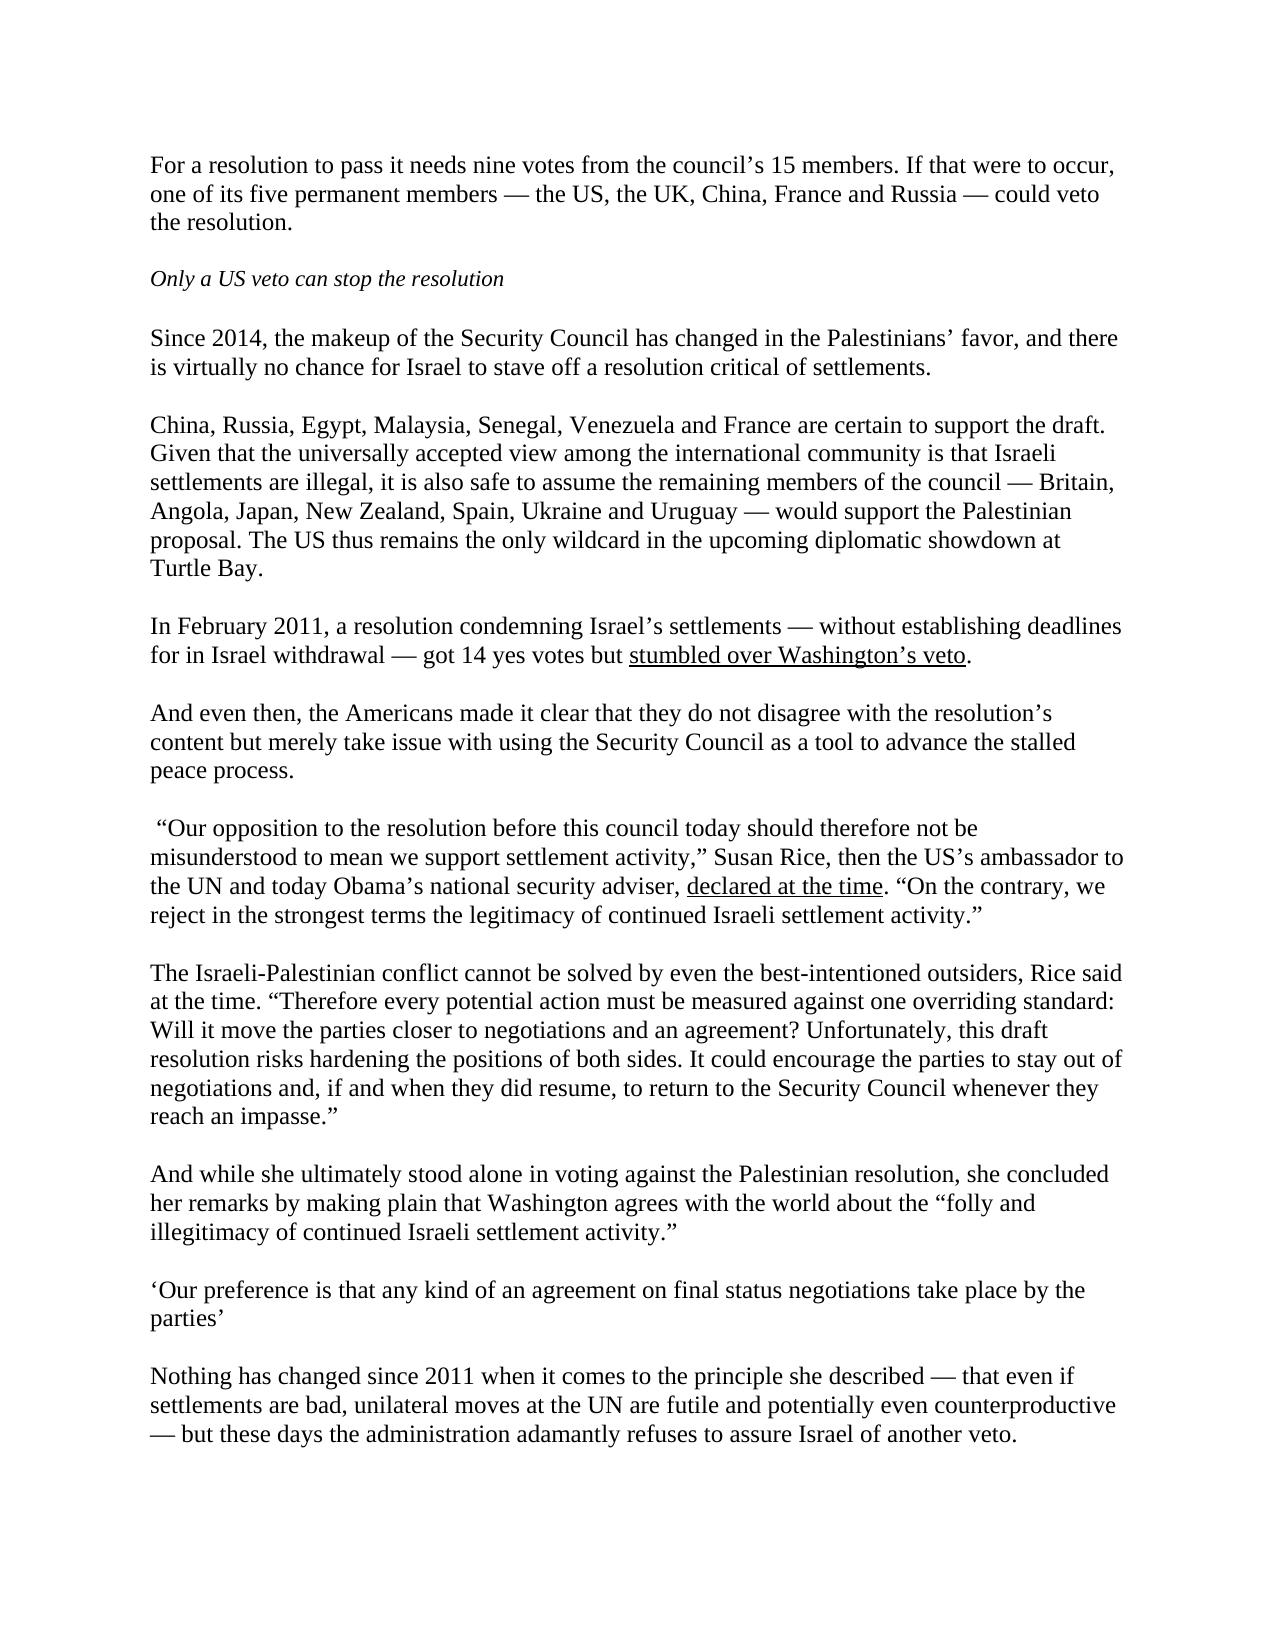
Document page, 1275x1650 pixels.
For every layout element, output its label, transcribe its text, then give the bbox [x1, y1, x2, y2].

text “Our opposition to the resolution before this council today should therefore not be misunderstood to mean we support settlement activity,” Susan Rice, then the US’s ambassador to the UN and today Obama’s national security adviser, declared at the time. “On the contrary, we reject in the strongest terms the legitimacy of continued Israeli settlement activity.” [150, 813, 1125, 928]
text The Israeli-Palestinian conflict cannot be solved by even the best-intentioned outsiders, Rice said at the time. “Therefore every potential action must be measured against one overriding standard: Will it move the parties closer to negotiations and an agreement? Unfortunately, this draft resolution risks hardening the positions of both sides. It could encourage the parties to stay out of negotiations and, if and when they did resume, to return to the Security Council whenever they reach an impasse.” [150, 958, 1125, 1130]
text Nothing has changed since 2011 when it comes to the principle she described — that even if settlements are bad, unilateral moves at the UN are futile and potentially even counterproductive — but these days the administration adamantly refuses to assure Israel of another veto. [150, 1361, 1125, 1448]
text For a resolution to pass it needs nine votes from the council’s 15 members. If that were to occur, one of its five permanent members — the US, the UK, China, France and Russia — could veto the resolution. [150, 150, 1125, 236]
text In February 2011, a resolution condemning Israel’s settlements — without establishing deadlines for in Israel withdrawal — got 14 yes votes but stumbled over Washington’s veto. [150, 611, 1125, 669]
text And even then, the Americans made it clear that they do not disagree with the resolution’s content but merely take issue with using the Security Council as a tool to advance the stalled peace process. [150, 698, 1125, 784]
text And while she ultimately stood alone in voting against the Palestinian resolution, she concluded her remarks by making plain that Washington agrees with the world about the “folly and illegitimacy of continued Israeli settlement activity.” [150, 1159, 1125, 1246]
text ‘Our preference is that any kind of an agreement on final status negotiations take place by the parties’ [150, 1275, 1125, 1332]
text China, Russia, Egypt, Malaysia, Senegal, Venezuela and France are certain to support the draft. Given that the universally accepted view among the international community is that Israeli settlements are illegal, it is also safe to assume the remaining members of the council — Britain, Angola, Japan, New Zealand, Spain, Ukraine and Uruguay — would support the Palestinian proposal. The US thus remains the only wildcard in the upcoming diplomatic showdown at Turtle Bay. [150, 410, 1125, 582]
text Since 2014, the makeup of the Security Council has changed in the Palestinians’ favor, and there is virtually no chance for Israel to stave off a resolution critical of settlements. [150, 323, 1125, 381]
subtitle Only a US veto can stop the resolution [150, 265, 1125, 292]
